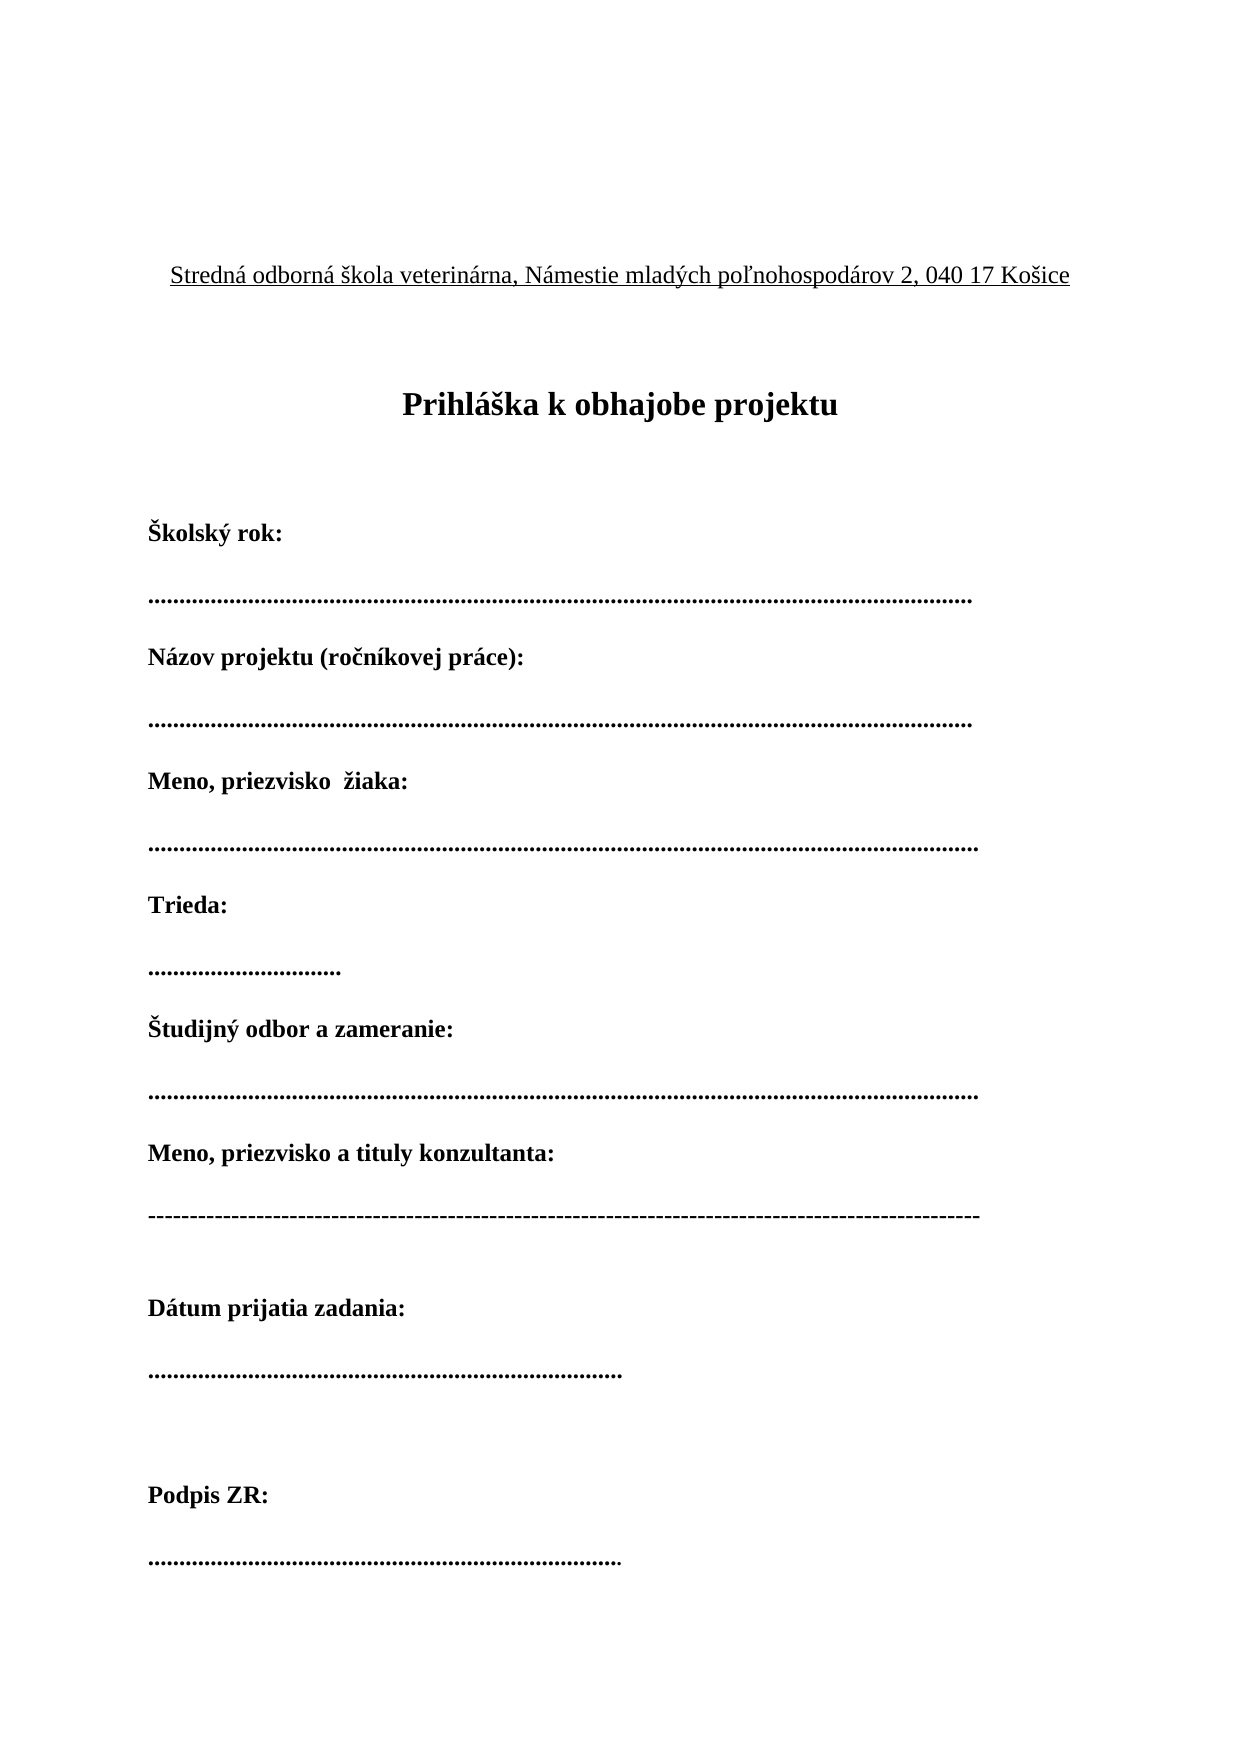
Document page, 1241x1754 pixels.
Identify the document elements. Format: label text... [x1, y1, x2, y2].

text Trieda: [148, 890, 1093, 919]
text ............................... [148, 952, 1093, 981]
text .................................................................................................................................... [148, 704, 1093, 732]
text Meno, priezvisko žiaka: [148, 766, 1093, 794]
text Študijný odbor a zameranie: [148, 1014, 1093, 1043]
text ..................................................................................................................................... [148, 1076, 1093, 1105]
text ............................................................................ [148, 1542, 1093, 1571]
text ---------------------------------------------------------------------------------------------------- [148, 1200, 1093, 1229]
text Školský rok: [148, 518, 1093, 547]
text Meno, priezvisko a tituly konzultanta: [148, 1138, 1093, 1167]
text Podpis ZR: [148, 1480, 1093, 1508]
text Stredná odborná škola veterinárna, Námestie mladých poľnohospodárov 2, 040 17 Košice [148, 260, 1093, 288]
text ..................................................................................................................................... [148, 828, 1093, 857]
text .................................................................................................................................... [148, 580, 1093, 609]
text ............................................................................ [148, 1356, 1093, 1384]
text Názov projektu (ročníkovej práce): [148, 642, 1093, 670]
text Prihláška k obhajobe projektu [148, 384, 1093, 422]
text Dátum prijatia zadania: [148, 1293, 1093, 1322]
